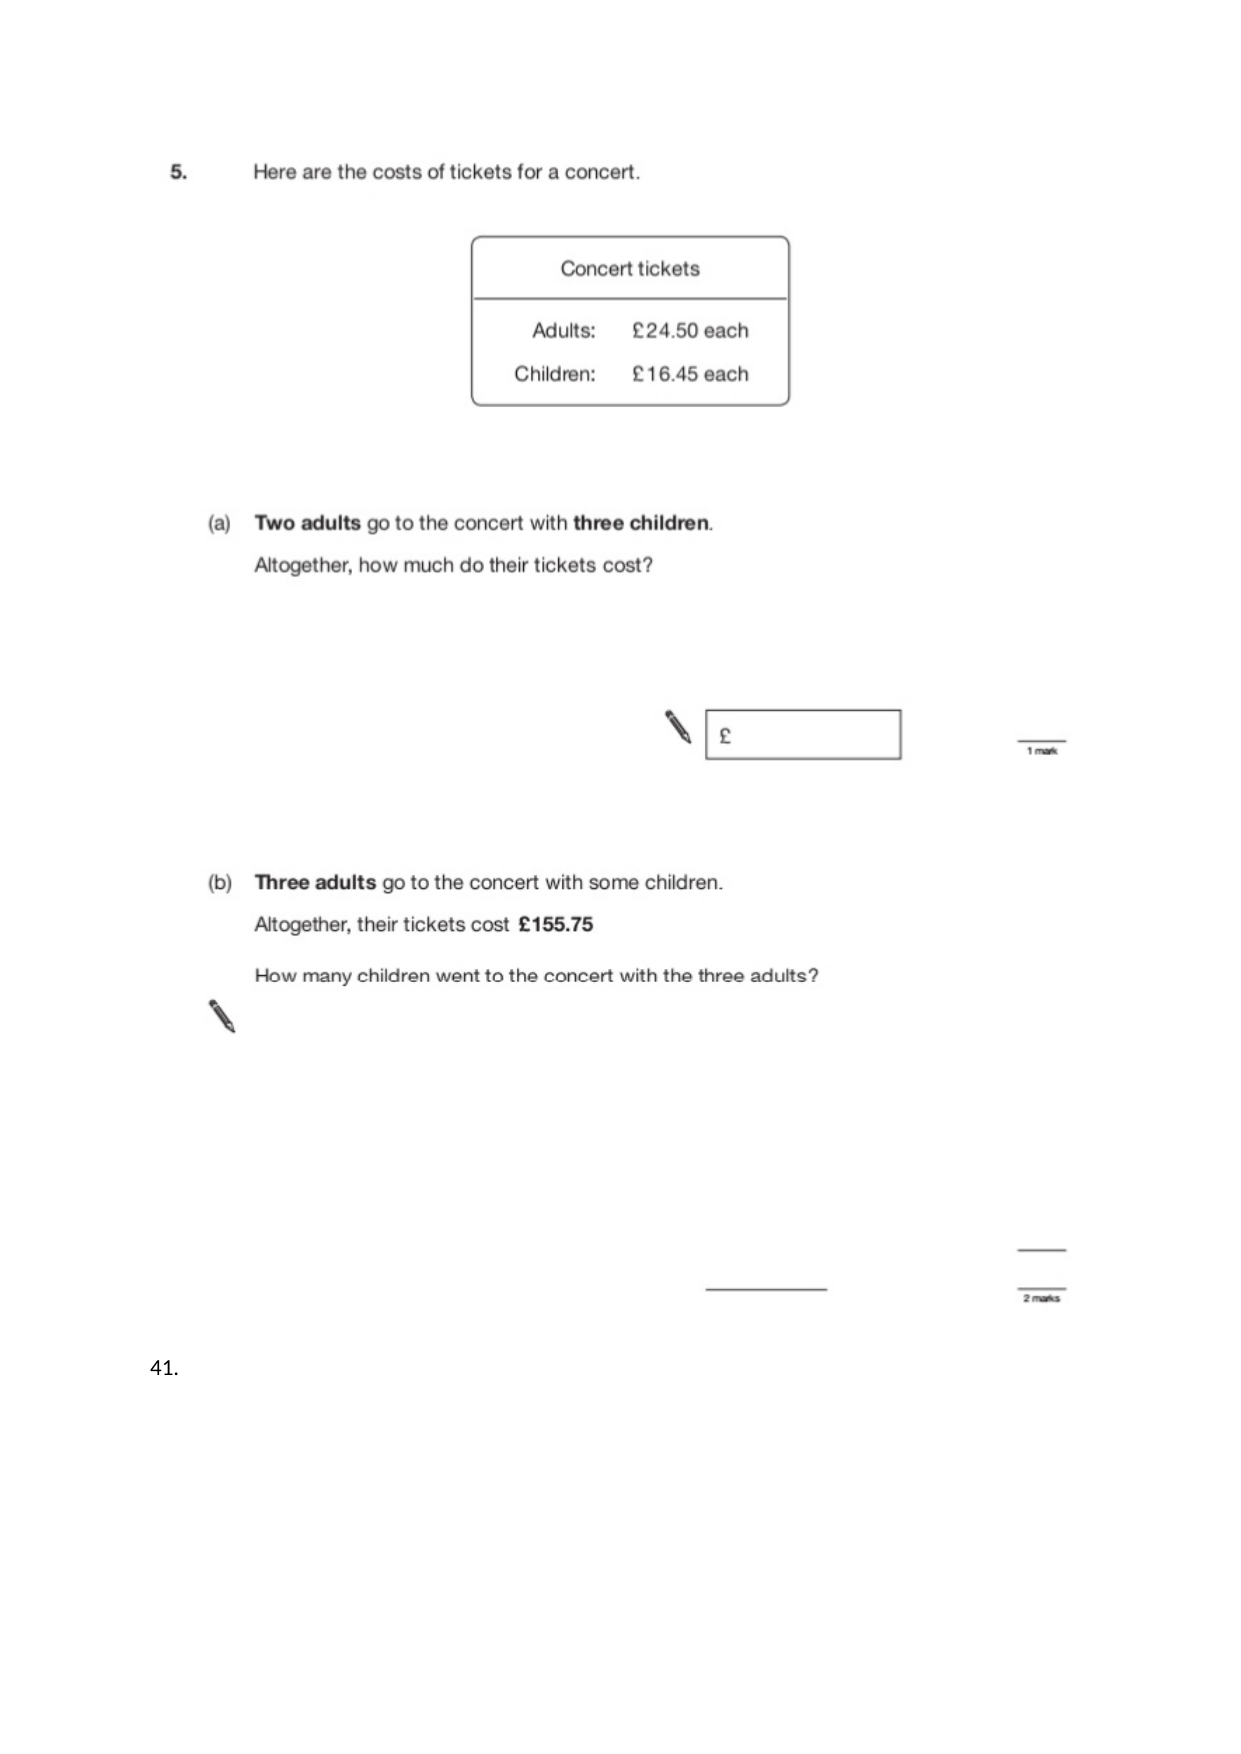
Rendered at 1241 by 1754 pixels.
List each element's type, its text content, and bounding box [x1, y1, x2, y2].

picture [150, 150, 1091, 1334]
text 41. [150, 1353, 1090, 1381]
